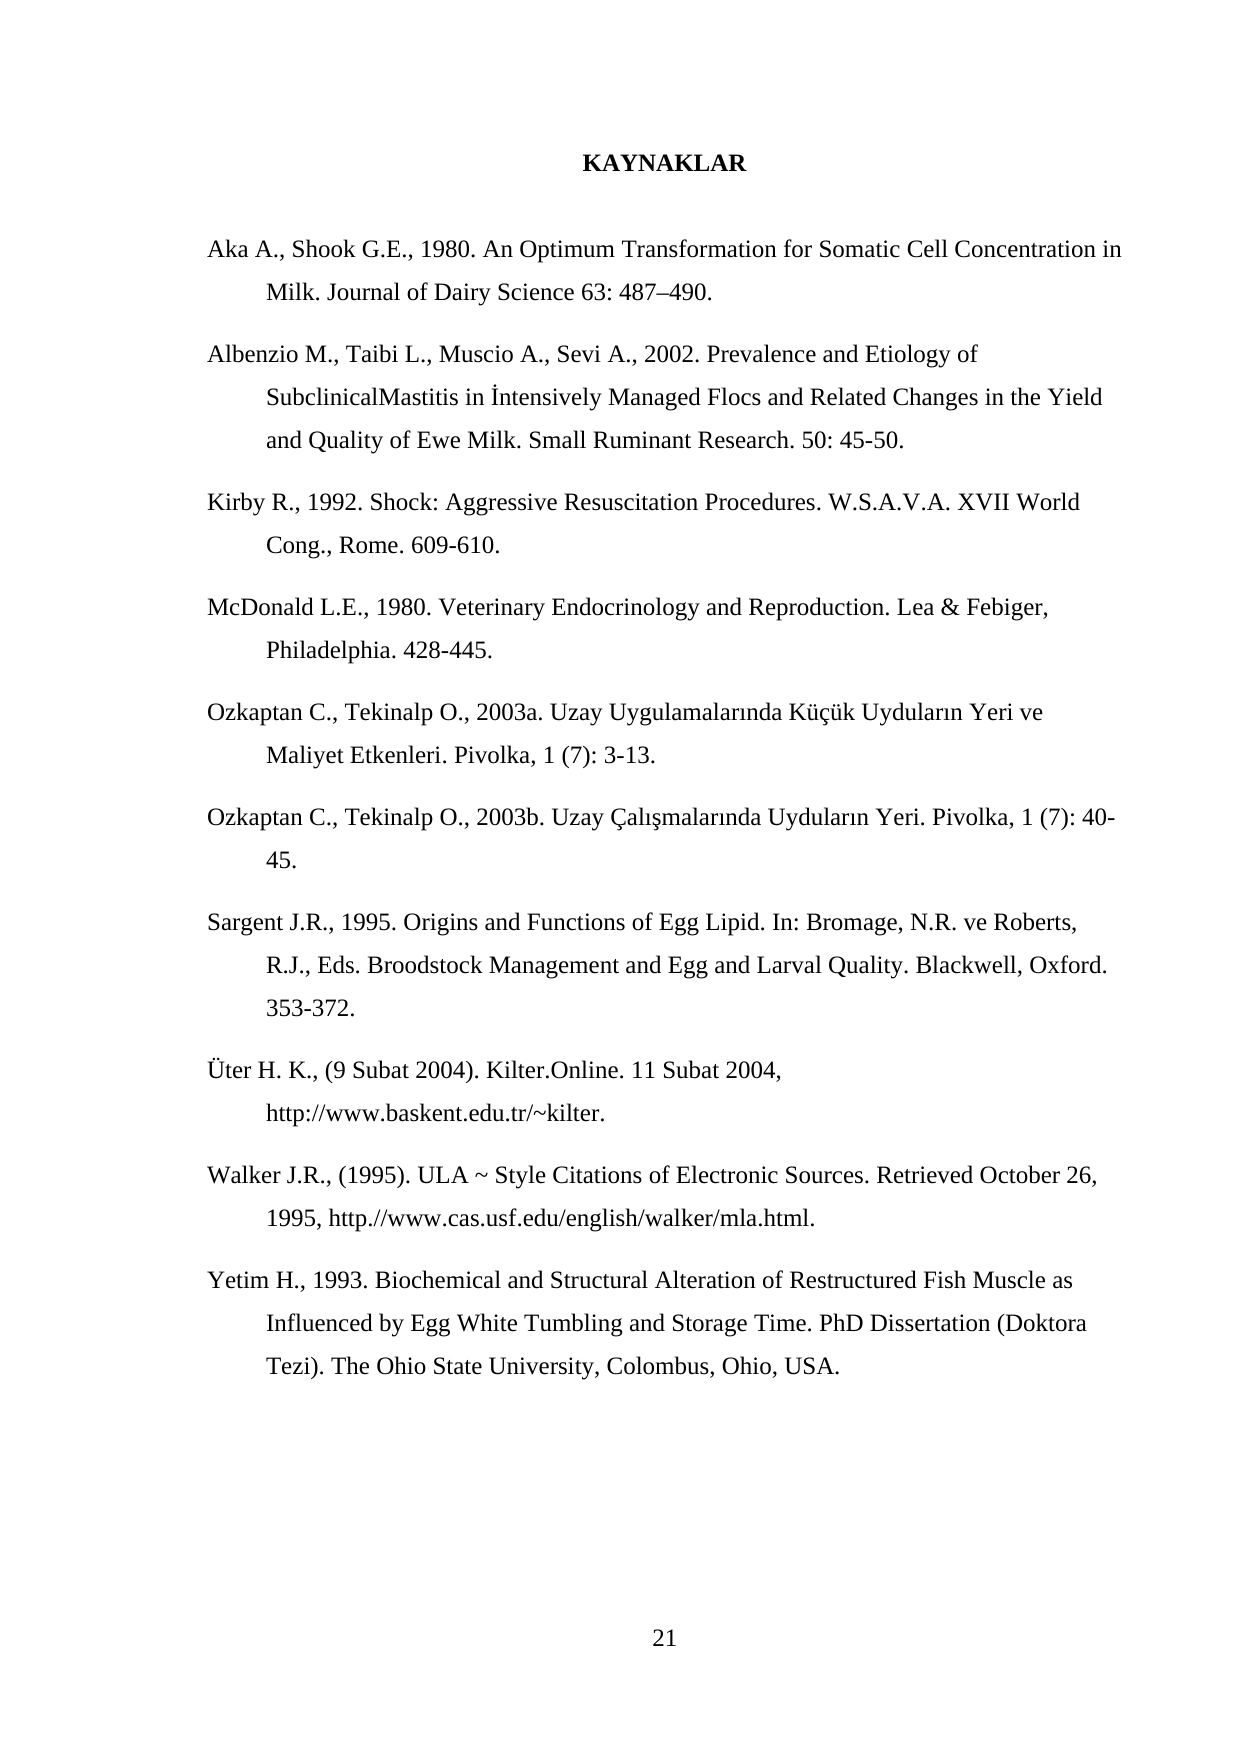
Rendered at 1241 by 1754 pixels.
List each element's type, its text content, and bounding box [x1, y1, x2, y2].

text Kirby R., 1992. Shock: Aggressive Resuscitation Procedures. W.S.A.V.A. XVII World Cong., Rome. 609-610. [207, 487, 1122, 559]
text Sargent J.R., 1995. Origins and Functions of Egg Lipid. In: Bromage, N.R. ve Roberts, R.J., Eds. Broodstock Management and Egg and Larval Quality. Blackwell, Oxford. 353-372. [207, 907, 1122, 1022]
text Üter H. K., (9 Subat 2004). Kilter.Online. 11 Subat 2004, http://www.baskent.edu.tr/~kilter. [207, 1055, 1122, 1127]
text McDonald L.E., 1980. Veterinary Endocrinology and Reproduction. Lea & Febiger, Philadelphia. 428-445. [207, 592, 1122, 664]
text Aka A., Shook G.E., 1980. An Optimum Transformation for Somatic Cell Concentration in Milk. Journal of Dairy Science 63: 487–490. [207, 234, 1122, 306]
text Albenzio M., Taibi L., Muscio A., Sevi A., 2002. Prevalence and Etiology of SubclinicalMastitis in İntensively Managed Flocs and Related Changes in the Yield and Quality of Ewe Milk. Small Ruminant Research. 50: 45-50. [207, 339, 1122, 454]
subtitle KAYNAKLAR [207, 148, 1122, 176]
text Ozkaptan C., Tekinalp O., 2003b. Uzay Çalışmalarında Uyduların Yeri. Pivolka, 1 (7): 40-45. [207, 802, 1122, 874]
text Ozkaptan C., Tekinalp O., 2003a. Uzay Uygulamalarında Küçük Uyduların Yeri ve Maliyet Etkenleri. Pivolka, 1 (7): 3-13. [207, 697, 1122, 769]
text Yetim H., 1993. Biochemical and Structural Alteration of Restructured Fish Muscle as Influenced by Egg White Tumbling and Storage Time. PhD Dissertation (Doktora Tezi). The Ohio State University, Colombus, Ohio, USA. [207, 1265, 1122, 1380]
text Walker J.R., (1995). ULA ~ Style Citations of Electronic Sources. Retrieved October 26, 1995, http.//www.cas.usf.edu/english/walker/mla.html. [207, 1160, 1122, 1232]
